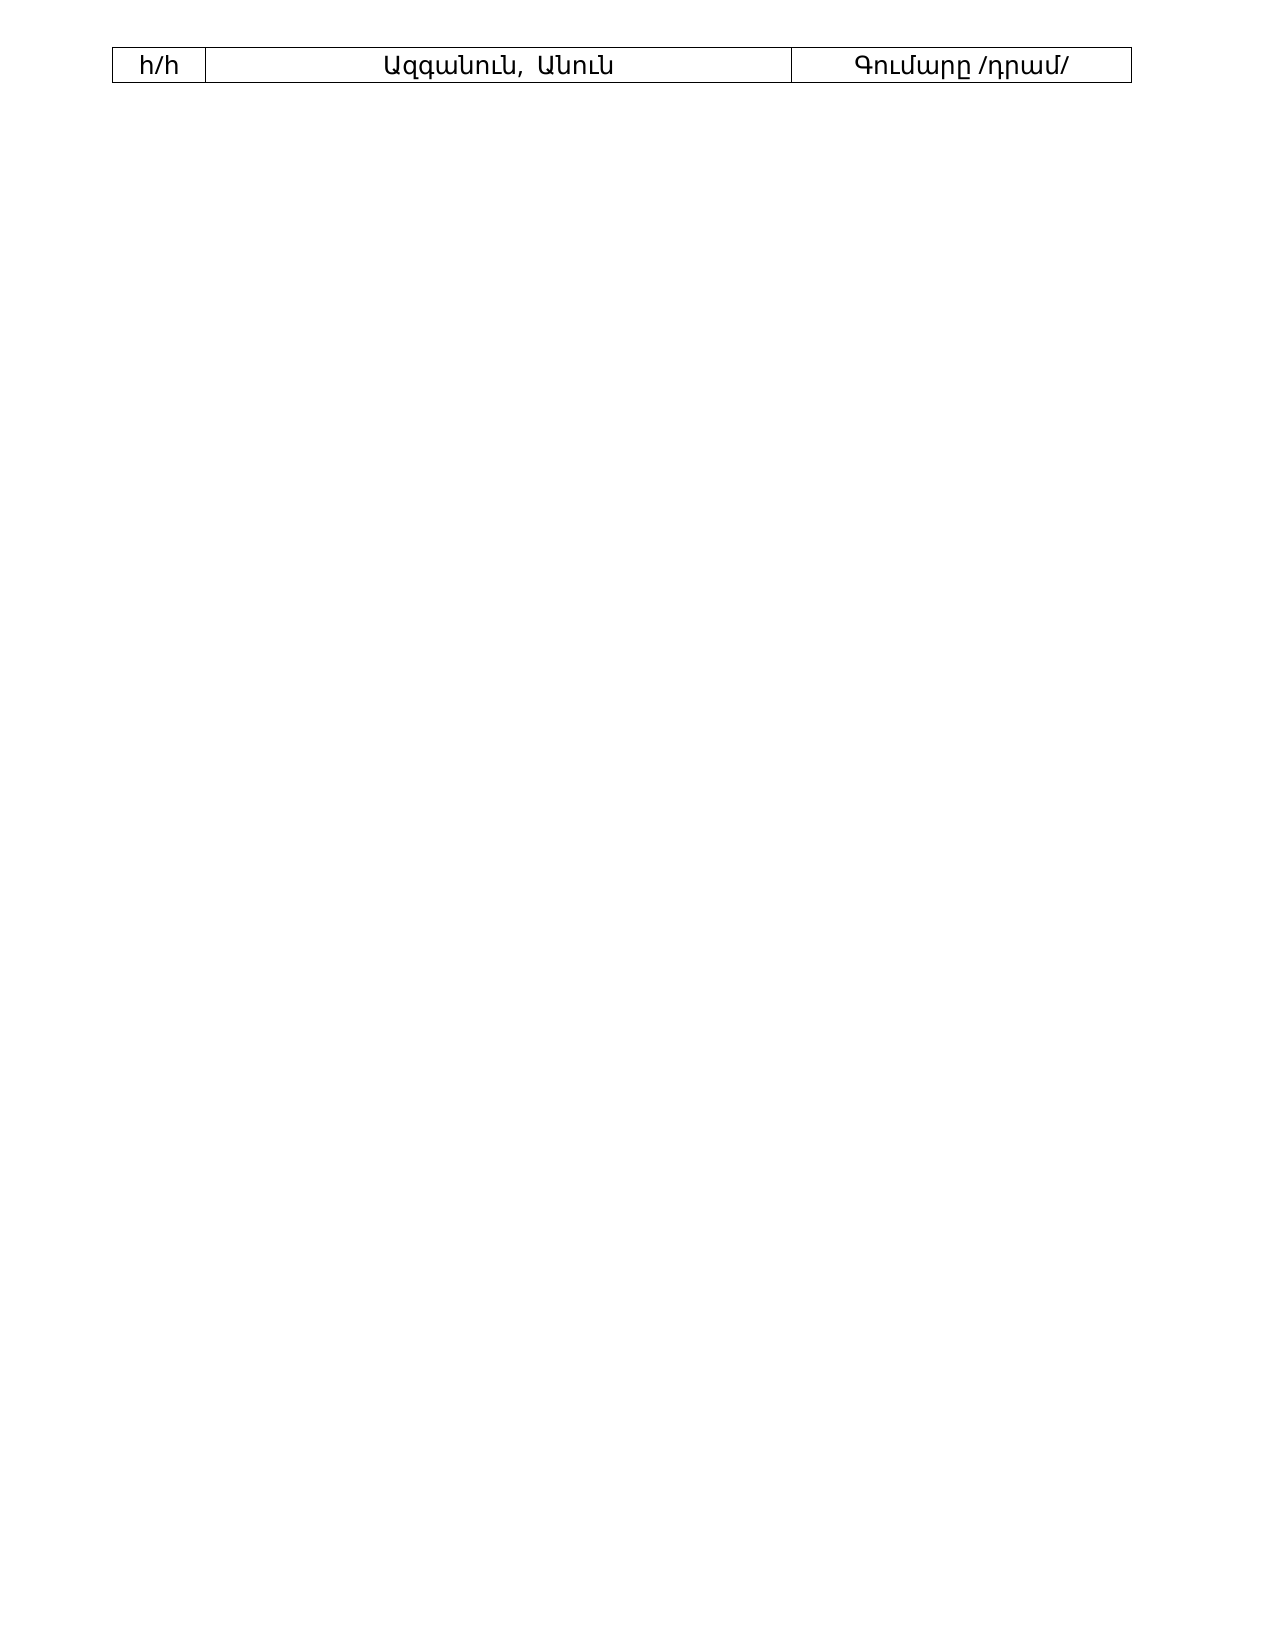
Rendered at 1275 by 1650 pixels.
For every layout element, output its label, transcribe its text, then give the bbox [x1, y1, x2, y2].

table_header Գումարը /դրամ/ [792, 48, 1131, 82]
table_header Ազգանուն, Անուն [206, 48, 791, 82]
table_header հ/հ [113, 48, 205, 82]
